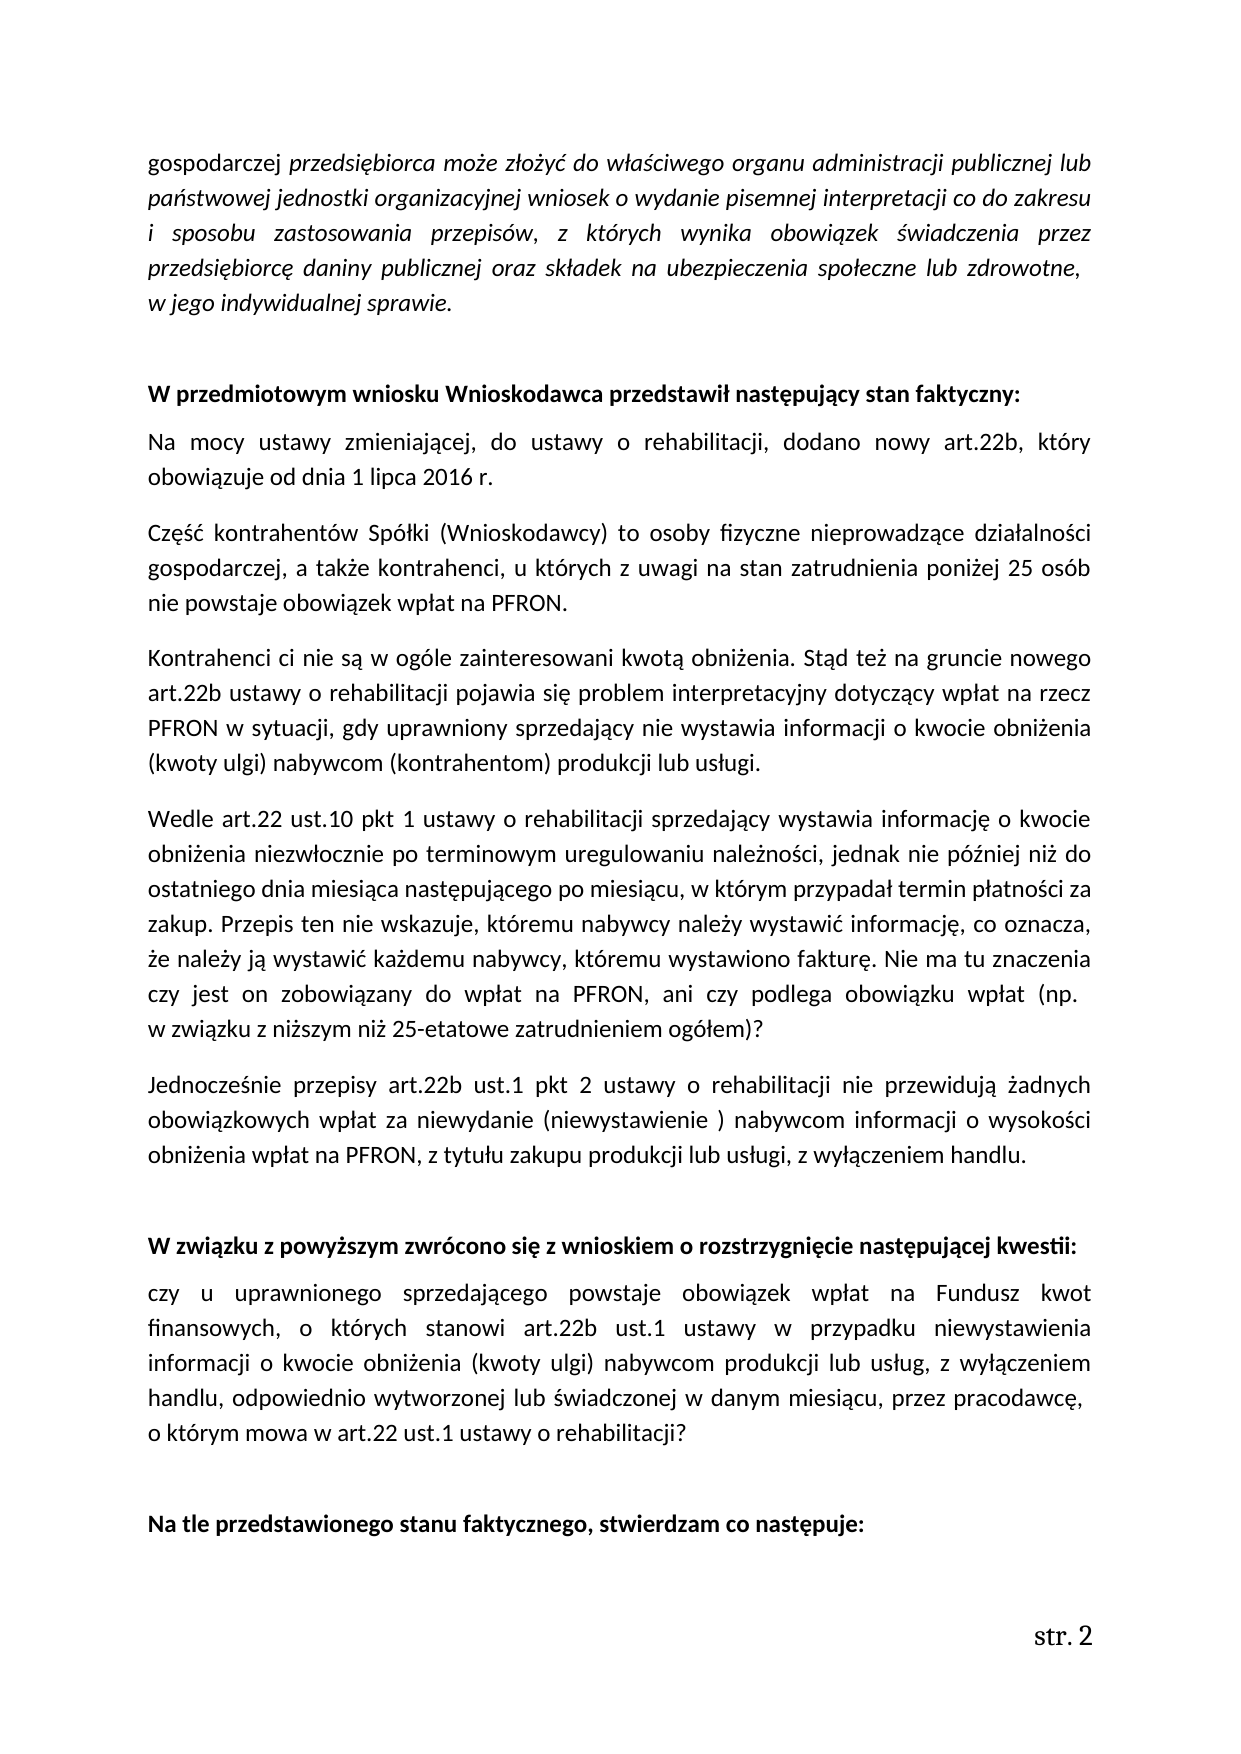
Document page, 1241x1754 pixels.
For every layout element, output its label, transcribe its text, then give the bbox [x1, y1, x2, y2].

text Kontrahenci ci nie są w ogóle zainteresowani kwotą obniżenia. Stąd też na gruncie nowego art.22b ustawy o rehabilitacji pojawia się problem interpretacyjny dotyczący wpłat na rzecz PFRON w sytuacji, gdy uprawniony sprzedający nie wystawia informacji o kwocie obniżenia (kwoty ulgi) nabywcom (kontrahentom) produkcji lub usługi. [148, 643, 1093, 778]
text Część kontrahentów Spółki (Wnioskodawcy) to osoby fizyczne nieprowadzące działalności gospodarczej, a także kontrahenci, u których z uwagi na stan zatrudnienia poniżej 25 osób nie powstaje obowiązek wpłat na PFRON. [148, 517, 1093, 617]
text Jednocześnie przepisy art.22b ust.1 pkt 2 ustawy o rehabilitacji nie przewidują żadnych obowiązkowych wpłat za niewydanie (niewystawienie ) nabywcom informacji o wysokości obniżenia wpłat na PFRON, z tytułu zakupu produkcji lub usługi, z wyłączeniem handlu. [148, 1069, 1093, 1170]
text Na mocy ustawy zmieniającej, do ustawy o rehabilitacji, dodano nowy art.22b, który obowiązuje od dnia 1 lipca 2016 r. [148, 426, 1093, 491]
text W przedmiotowym wniosku Wnioskodawca przedstawił następujący stan faktyczny: [148, 378, 1093, 409]
text W związku z powyższym zwrócono się z wnioskiem o rozstrzygnięcie następującej kwestii: [148, 1230, 1093, 1261]
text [148, 148, 1093, 318]
text Wedle art.22 ust.10 pkt 1 ustawy o rehabilitacji sprzedający wystawia informację o kwocie obniżenia niezwłocznie po terminowym uregulowaniu należności, jednak nie później niż do ostatniego dnia miesiąca następującego po miesiącu, w którym przypadał termin płatności za zakup. Przepis ten nie wskazuje, któremu nabywcy należy wystawić informację, co oznacza, że należy ją wystawić każdemu nabywcy, któremu wystawiono fakturę. Nie ma tu znaczenia czy jest on zobowiązany do wpłat na PFRON, ani czy podlega obowiązku wpłat (np. w związku z niższym niż 25-etatowe zatrudnieniem ogółem)? [148, 803, 1093, 1044]
text Na tle przedstawionego stanu faktycznego, stwierdzam co następuje: [148, 1508, 1093, 1539]
text czy u uprawnionego sprzedającego powstaje obowiązek wpłat na Fundusz kwot finansowych, o których stanowi art.22b ust.1 ustawy w przypadku niewystawienia informacji o kwocie obniżenia (kwoty ulgi) nabywcom produkcji lub usług, z wyłączeniem handlu, odpowiednio wytworzonej lub świadczonej w danym miesiącu, przez pracodawcę, o którym mowa w art.22 ust.1 ustawy o rehabilitacji? [148, 1278, 1093, 1448]
